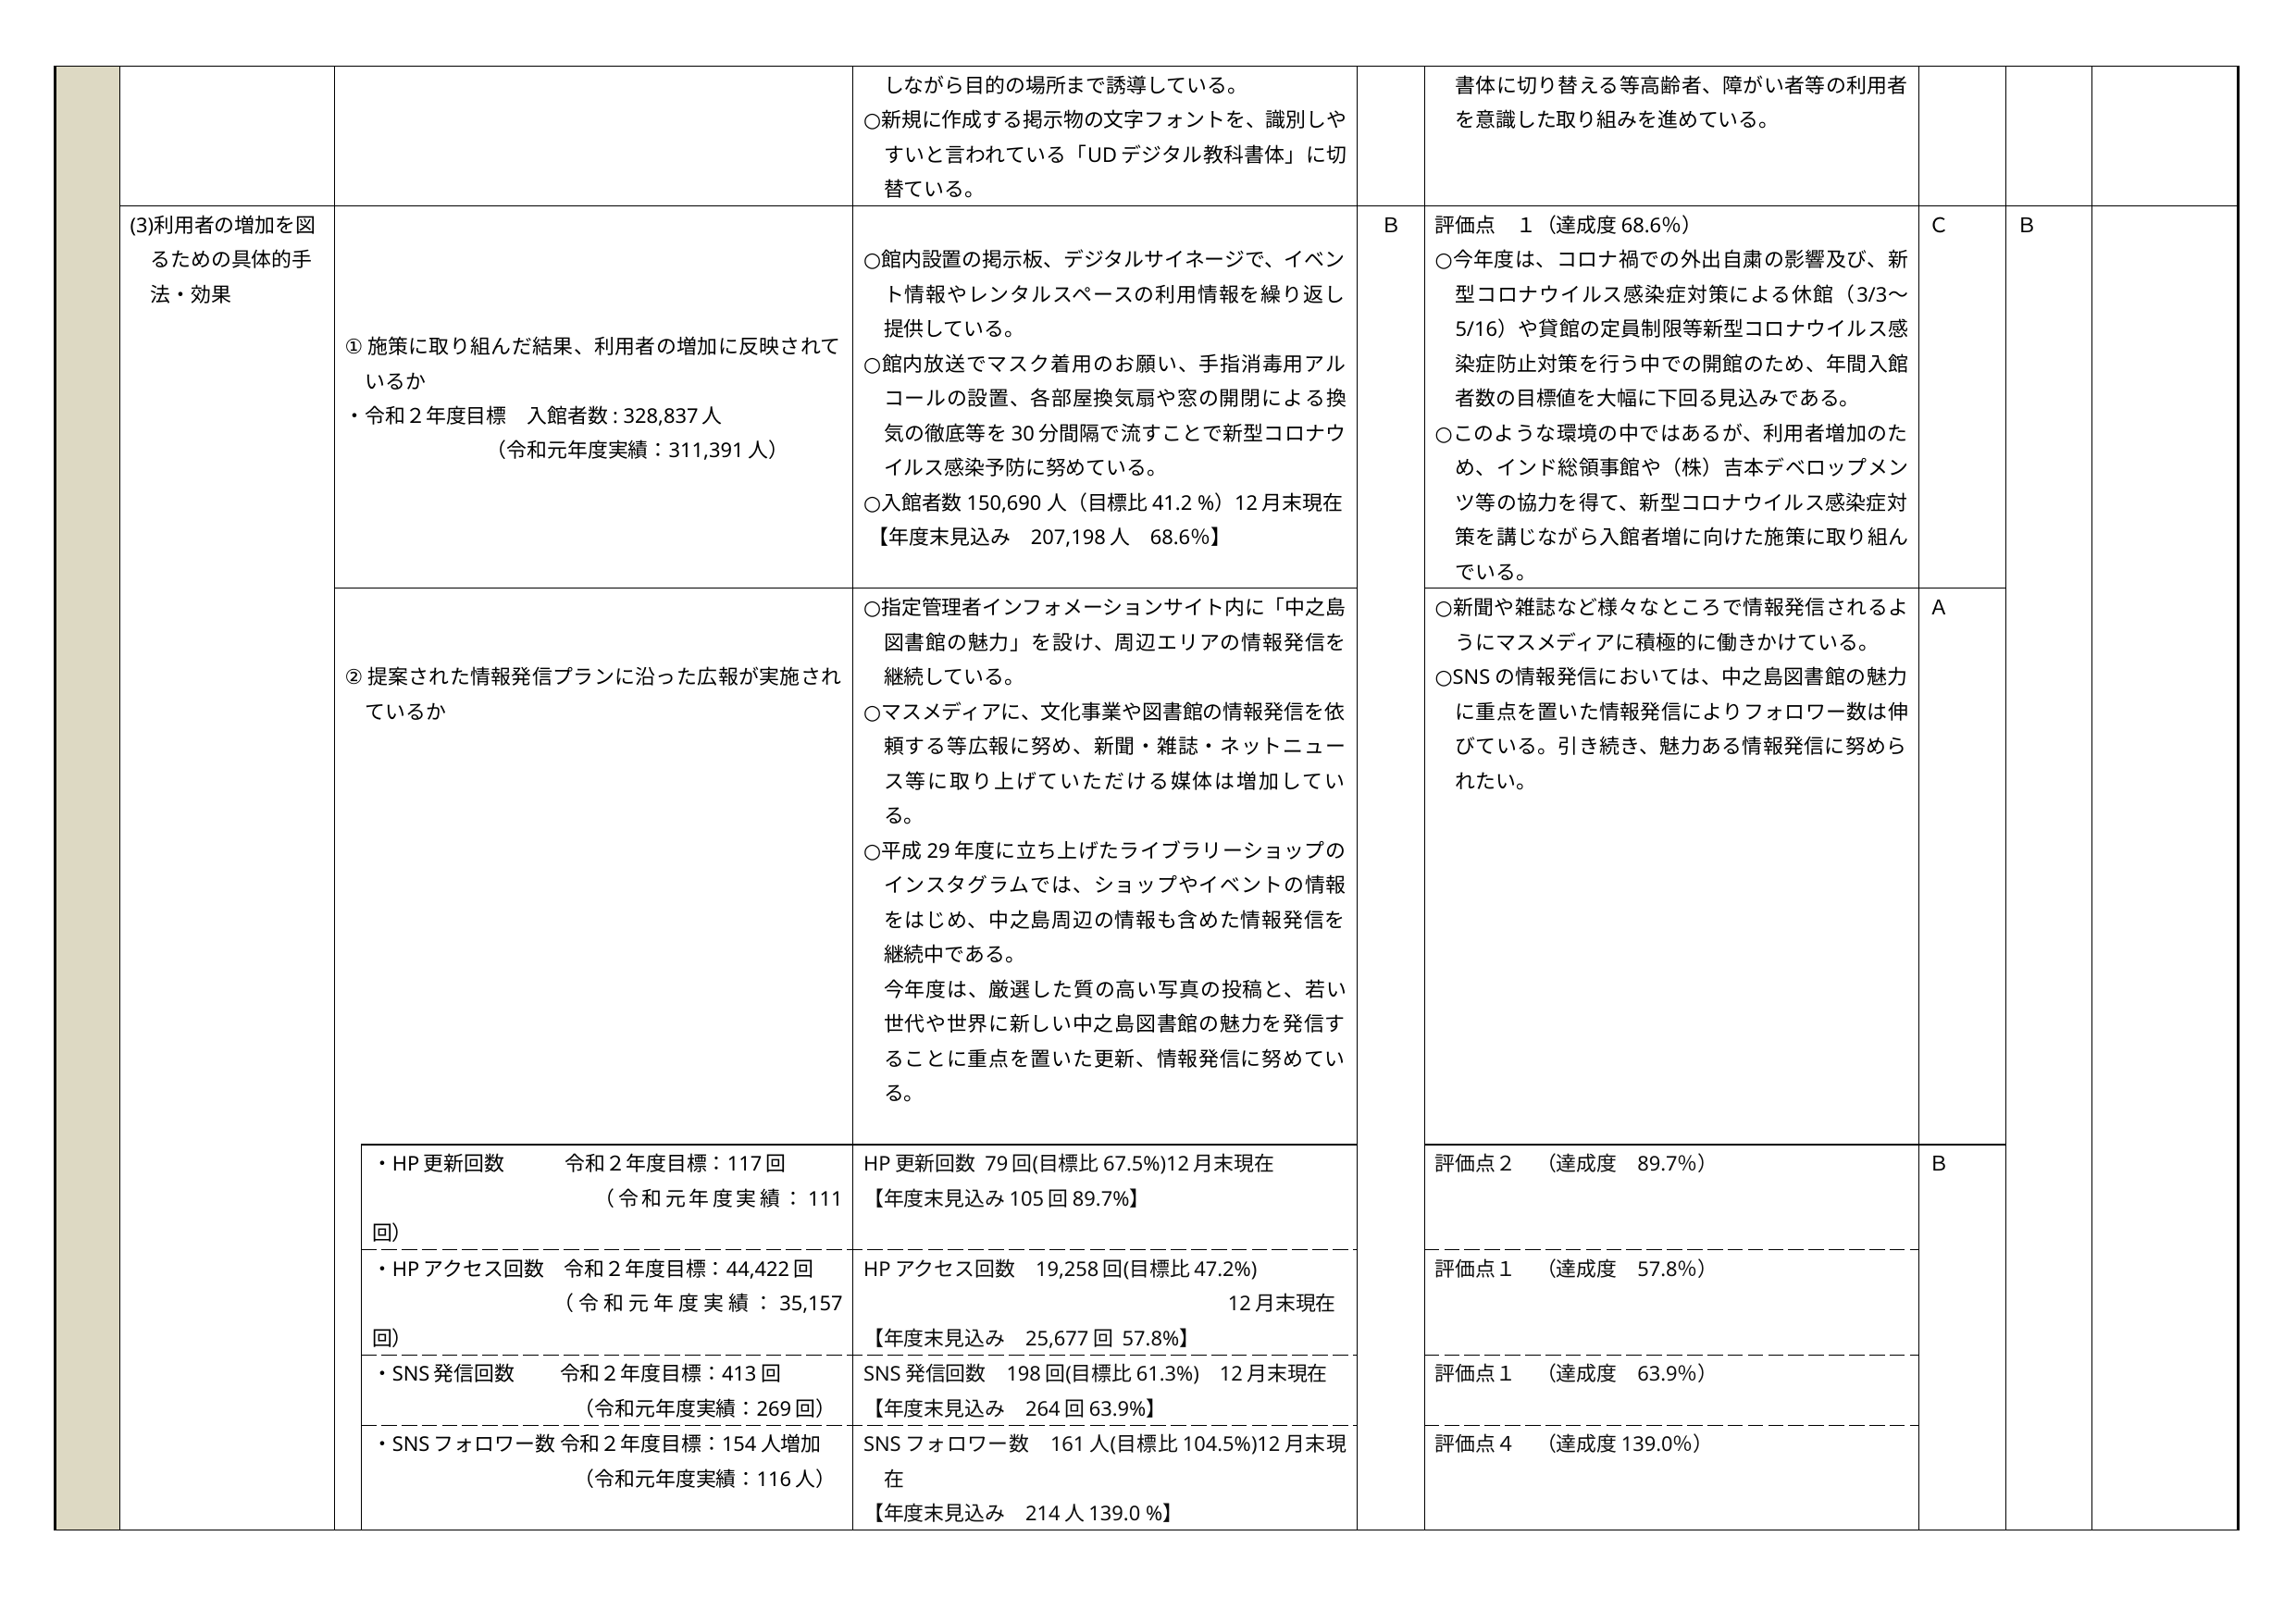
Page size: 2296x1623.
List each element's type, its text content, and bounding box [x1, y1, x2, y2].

table_cell 評価点１ （達成度 63.9％） [1425, 1355, 1918, 1424]
table_cell HP更新回数 79回(目標比67.5%)12月末現在 【年度末見込み105回89.7%】 [853, 1146, 1357, 1249]
table_cell 評価点４ （達成度139.0％） [1425, 1425, 1918, 1530]
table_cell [1425, 67, 1918, 205]
table_cell 評価点１ （達成度 57.8％） [1425, 1249, 1918, 1354]
table_cell ・SNS発信回数 令和２年度目標：413回 （令和元年度実績：269回） [362, 1355, 852, 1424]
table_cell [853, 67, 1357, 205]
table_cell Ｃ [1919, 206, 2005, 588]
table_cell Ａ [1919, 588, 2005, 1144]
table_cell [335, 1144, 361, 1530]
table_cell [2092, 206, 2237, 1530]
table_cell Ｂ [1919, 1146, 2005, 1530]
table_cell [335, 67, 852, 205]
table_cell HPアクセス回数 19,258回(目標比47.2%) 12月末現在 【年度末見込み 25,677回 57.8%】 [853, 1249, 1357, 1354]
table_cell SNS発信回数 198回(目標比61.3%) 12月末現在 【年度末見込み 264回 63.9%】 [853, 1355, 1357, 1424]
table_cell ・SNSフォロワー数 令和２年度目標：154人増加 （令和元年度実績：116人） [362, 1425, 852, 1530]
table_cell ・HPアクセス回数 令和２年度目標：44,422回 （令和元年度実績：35,157回） [362, 1249, 852, 1354]
table_cell Ｂ [2006, 206, 2091, 1530]
table_cell ・HP更新回数 令和２年度目標：117回 （令和元年度実績：111回） [362, 1146, 852, 1249]
table_cell Ａ [1919, 67, 2005, 205]
table_cell Ｂ [1358, 206, 1424, 1530]
table_cell ①施策に取り組んだ結果、利用者の増加に反映されているか ・令和２年度目標 入館者数 : 328,837人 （令和元年度実績：311,391人） [335, 206, 852, 588]
table_cell SNSフォロワー数 161人(目標比104.5%)12月末現在 【年度末見込み 214人139.0 %】 [853, 1425, 1357, 1530]
table_cell 評価点２ （達成度 89.7％） [1425, 1146, 1918, 1249]
table_cell 評価点 １（達成度68.6％） ○今年度は、コロナ禍での外出自粛の影響及び、新型コロナウイルス感染症対策による休館（3/3～5/16）や貸館の定員制限等新型コロナウイルス感染症防止対策を行う中での開館のため、年間入館者数の目標値を大幅に下回る見込みである。 ○このような環境の中ではあるが、利用者増加のため、インド総領事館や（株）吉本デベロップメンツ等の協力を得て、新型コロナウイルス感染症対策を講じながら入館者増に向けた施策に取り組んでいる。 [1425, 206, 1918, 588]
table_cell ○新聞や雑誌など様々なところで情報発信されるようにマスメディアに積極的に働きかけている。 ○SNSの情報発信においては、中之島図書館の魅力に重点を置いた情報発信によりフォロワー数は伸びている。引き続き、魅力ある情報発信に努められたい。 [1425, 588, 1918, 1144]
table_cell ○館内設置の掲示板、デジタルサイネージで、イベント情報やレンタルスペースの利用情報を繰り返し提供している。 ○館内放送でマスク着用のお願い、手指消毒用アルコールの設置、各部屋換気扇や窓の開閉による換気の徹底等を30分間隔で流すことで新型コロナウイルス感染予防に努めている。 ○入館者数 150,690 人（目標比41.2 %）12月末現在 【年度末見込み 207,198人 68.6％】 [853, 206, 1357, 588]
table_cell ②提案された情報発信プランに沿った広報が実施されているか [335, 588, 852, 1144]
table_cell ○指定管理者インフォメーションサイト内に「中之島図書館の魅力」を設け、周辺エリアの情報発信を継続している。 ○マスメディアに、文化事業や図書館の情報発信を依頼する等広報に努め、新聞・雑誌・ネットニュース等に取り上げていただける媒体は増加している。 ○平成29年度に立ち上げたライブラリーショップのインスタグラムでは、ショップやイベントの情報をはじめ、中之島周辺の情報も含めた情報発信を継続中である。 今年度は、厳選した質の高い写真の投稿と、若い世代や世界に新しい中之島図書館の魅力を発信することに重点を置いた更新、情報発信に努めている。 [853, 588, 1357, 1144]
table_cell (3)利用者の増加を図るための具体的手法・効果 [120, 206, 334, 1530]
